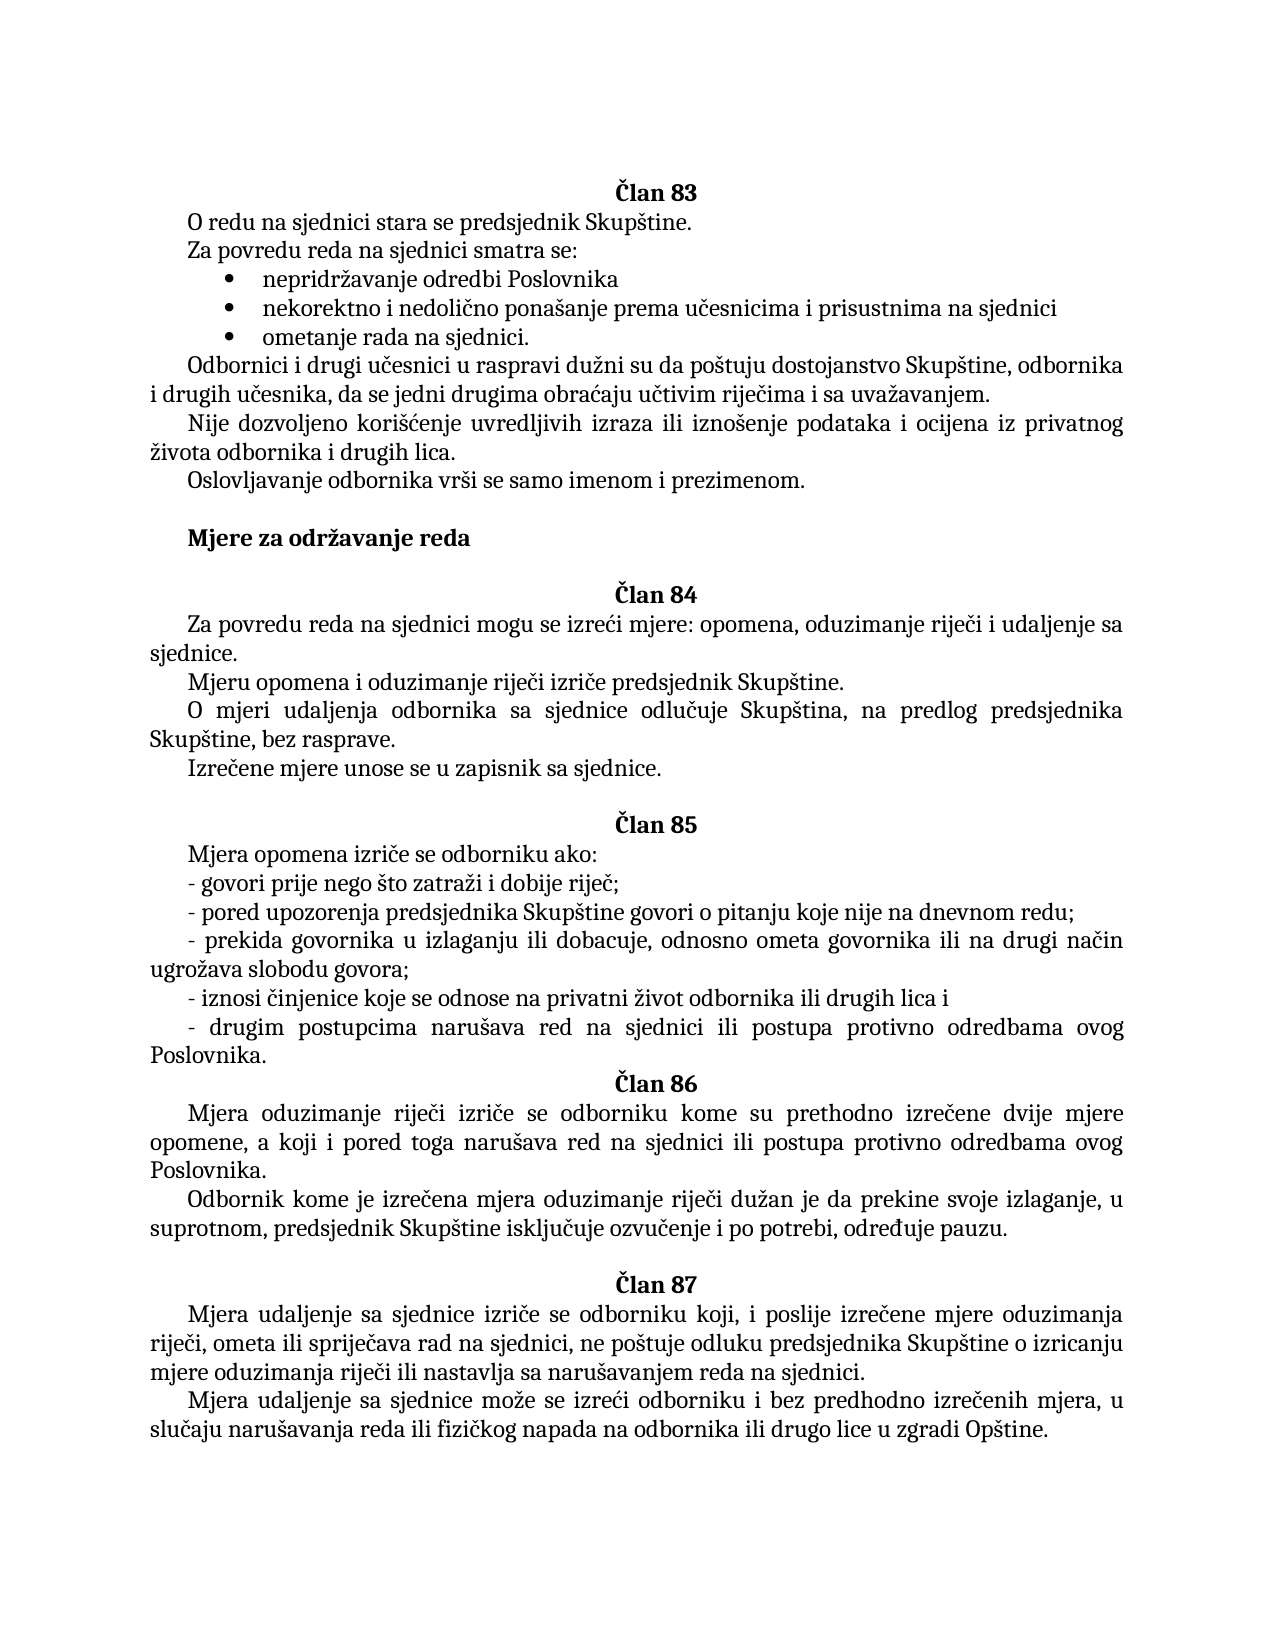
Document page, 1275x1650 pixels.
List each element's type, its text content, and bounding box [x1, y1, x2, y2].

text O redu na sjednici stara se predsjednik Skupštine. [150, 207, 1125, 236]
text Mjera oduzimanje riječi izriče se odborniku kome su prethodno izrečene dvije mjere opomene, a koji i pored toga narušava red na sjednici ili postupa protivno odredbama ovog Poslovnika. [150, 1099, 1125, 1185]
text O mjeri udaljenja odbornika sa sjednice odlučuje Skupština, na predlog predsjednika Skupštine, bez rasprave. [150, 696, 1125, 754]
text Izrečene mjere unose se u zapisnik sa sjednice. [150, 754, 1125, 782]
text Oslovljavanje odbornika vrši se samo imenom i prezimenom. [150, 466, 1125, 495]
text - prekida govornika u izlaganju ili dobacuje, odnosno ometa govornika ili na drugi način ugrožava slobodu govora; [150, 926, 1125, 984]
text Član 87 [150, 1271, 1125, 1300]
list nepridržavanje odredbi Poslovnika [225, 265, 1125, 294]
text Mjere za održavanje reda [150, 524, 1125, 552]
text Član 86 [150, 1070, 1125, 1099]
text Član 85 [150, 811, 1125, 840]
text Član 84 [150, 581, 1125, 610]
text - iznosi činjenice koje se odnose na privatni život odbornika ili drugih lica i [150, 984, 1125, 1012]
text Mjera udaljenje sa sjednice izriče se odborniku koji, i poslije izrečene mjere oduzimanja riječi, ometa ili spriječava rad na sjednici, ne poštuje odluku predsjednika Skupštine o izricanju mjere oduzimanja riječi ili nastavlja sa narušavanjem reda na sjednici. [150, 1300, 1125, 1386]
text Za povredu reda na sjednici mogu se izreći mjere: opomena, oduzimanje riječi i udaljenje sa sjednice. [150, 610, 1125, 667]
text Mjera udaljenje sa sjednice može se izreći odborniku i bez predhodno izrečenih mjera, u slučaju narušavanja reda ili fizičkog napada na odbornika ili drugo lice u zgradi Opštine. [150, 1386, 1125, 1444]
list ometanje rada na sjednici. [225, 322, 1125, 351]
text Za povredu reda na sjednici smatra se: [150, 236, 1125, 265]
text - drugim postupcima narušava red na sjednici ili postupa protivno odredbama ovog Poslovnika. [150, 1012, 1125, 1070]
text Mjera opomena izriče se odborniku ako: [150, 840, 1125, 869]
text Odbornik kome je izrečena mjera oduzimanje riječi dužan je da prekine svoje izlaganje, u suprotnom, predsjednik Skupštine isključuje ozvučenje i po potrebi, određuje pauzu. [150, 1185, 1125, 1242]
text - govori prije nego što zatraži i dobije riječ; [150, 869, 1125, 897]
text Mjeru opomena i oduzimanje riječi izriče predsjednik Skupštine. [150, 667, 1125, 696]
list nekorektno i nedolično ponašanje prema učesnicima i prisustnima na sjednici [225, 294, 1125, 322]
text Član 83 [150, 179, 1125, 207]
text - pored upozorenja predsjednika Skupštine govori o pitanju koje nije na dnevnom redu; [150, 897, 1125, 926]
text Nije dozvoljeno korišćenje uvredljivih izraza ili iznošenje podataka i ocijena iz privatnog života odbornika i drugih lica. [150, 409, 1125, 466]
text Odbornici i drugi učesnici u raspravi dužni su da poštuju dostojanstvo Skupštine, odbornika i drugih učesnika, da se jedni drugima obraćaju učtivim riječima i sa uvažavanjem. [150, 351, 1125, 409]
